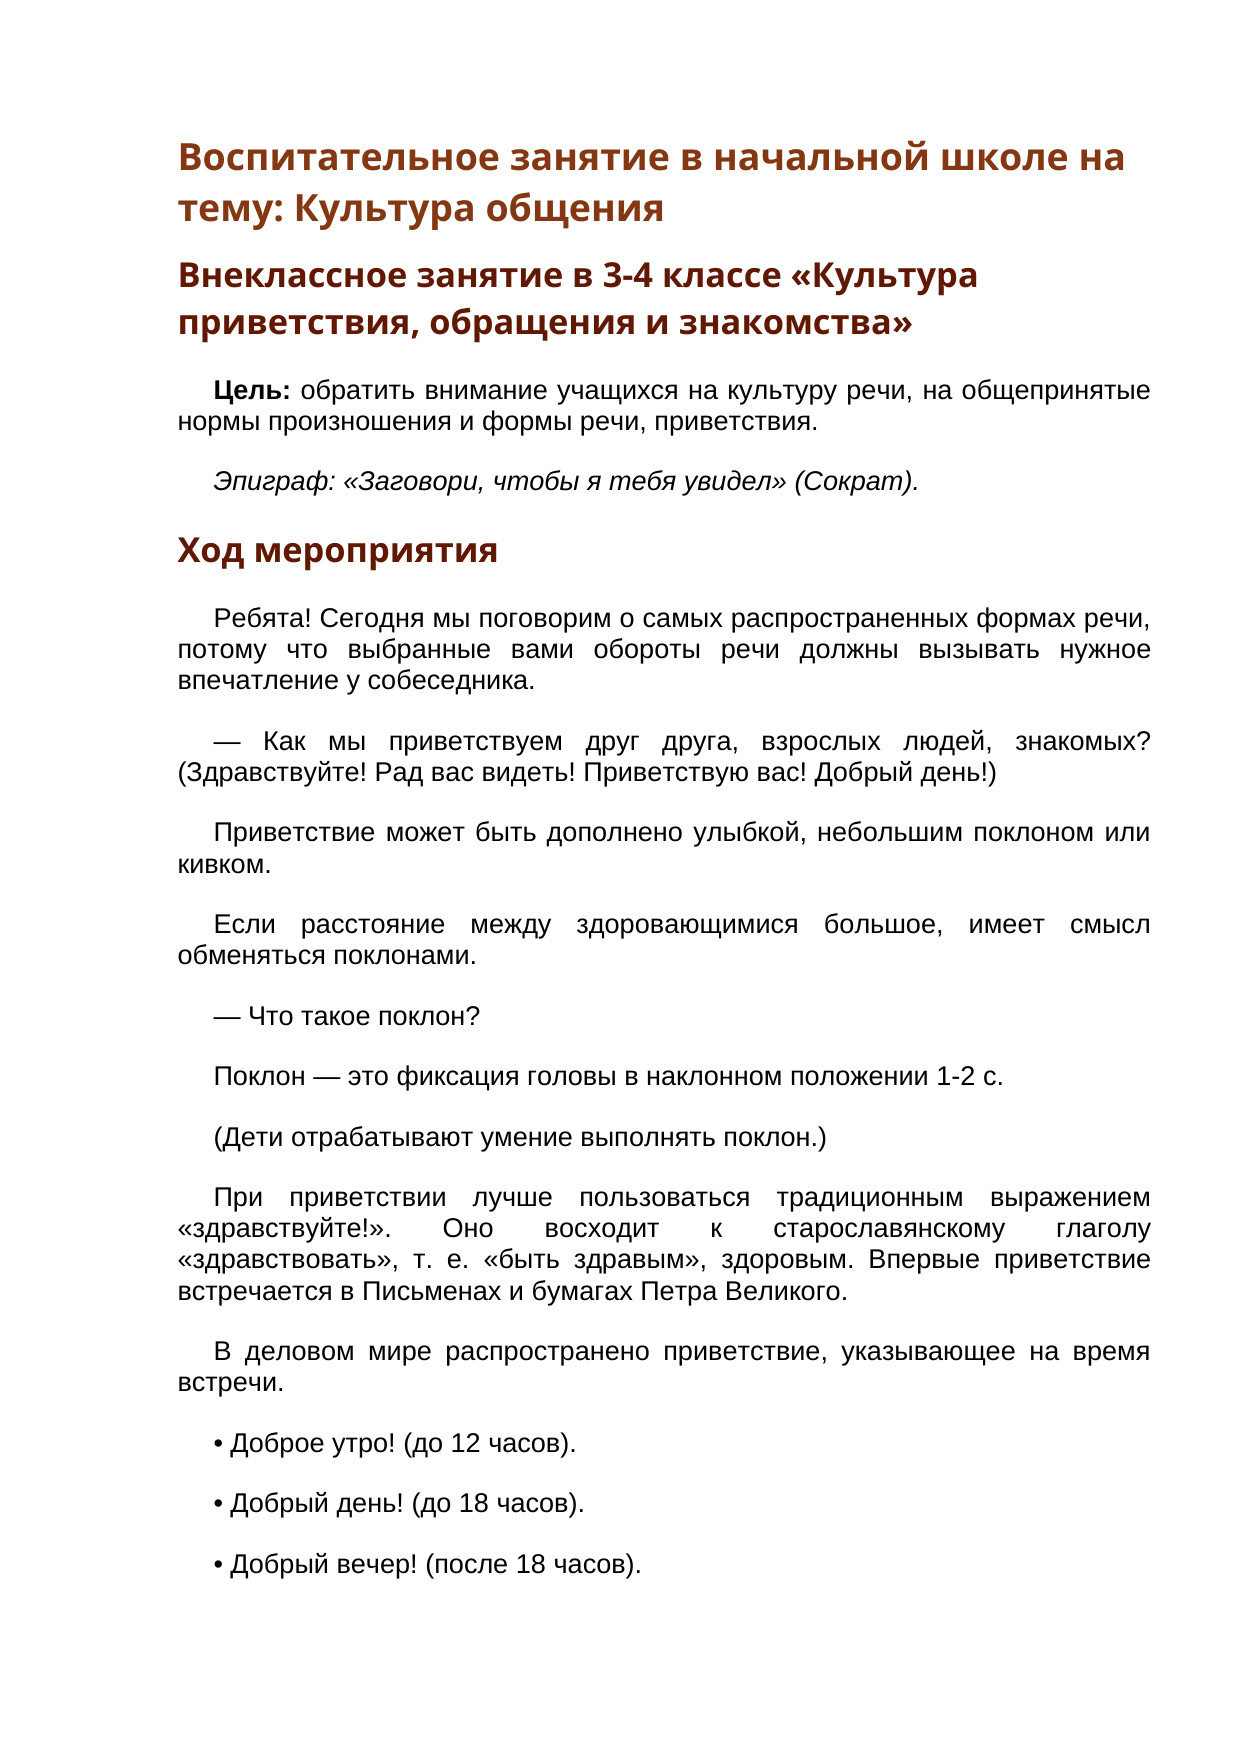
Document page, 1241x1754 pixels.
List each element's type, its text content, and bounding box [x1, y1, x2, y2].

text — Что такое поклон? [177, 1000, 1152, 1031]
text При приветствии лучше пользоваться традиционным выражением «здравствуйте!». Оно восходит к старославянскому глаголу «здравствовать», т. е. «быть здравым», здоровым. Впервые приветствие встречается в Письменах и бумагах Петра Великого. [177, 1181, 1152, 1306]
text Если расстояние между здоровающимися большое, имеет смысл обменяться поклонами. [177, 908, 1152, 971]
text Эпиграф: «Заговори, чтобы я тебя увидел» (Сократ). [177, 465, 1152, 497]
text В деловом мире распространено приветствие, указывающее на время встречи. [177, 1335, 1152, 1398]
text — Как мы приветствуем друг друга, взрослых людей, знакомых? (Здравствуйте! Рад вас видеть! Приветствую вас! Добрый день!) [177, 725, 1152, 787]
text • Доброе утро! (до 12 часов). [177, 1427, 1152, 1458]
text Поклон — это фиксация головы в наклонном положении 1-2 с. [177, 1060, 1152, 1091]
text (Дети отрабатывают умение выполнять поклон.) [177, 1121, 1152, 1152]
text Приветствие может быть дополнено улыбкой, небольшим поклоном или кивком. [177, 816, 1152, 879]
text • Добрый вечер! (после 18 часов). [177, 1548, 1152, 1579]
text Ребята! Сегодня мы поговорим о самых распространенных формах речи, потому что выбранные вами обороты речи должны вызывать нужное впечатление у собеседника. [177, 602, 1152, 696]
text Цель: обратить внимание учащихся на культуру речи, на общепринятые нормы произношения и формы речи, приветствия. [177, 374, 1152, 436]
text Ход мероприятия [177, 526, 1152, 573]
text Воспитательное занятие в начальной школе на тему: Культура общения [177, 131, 1152, 233]
text • Добрый день! (до 18 часов). [177, 1487, 1152, 1518]
text Внеклассное занятие в 3-4 классе «Культура приветствия, обращения и знакомства» [177, 251, 1152, 344]
